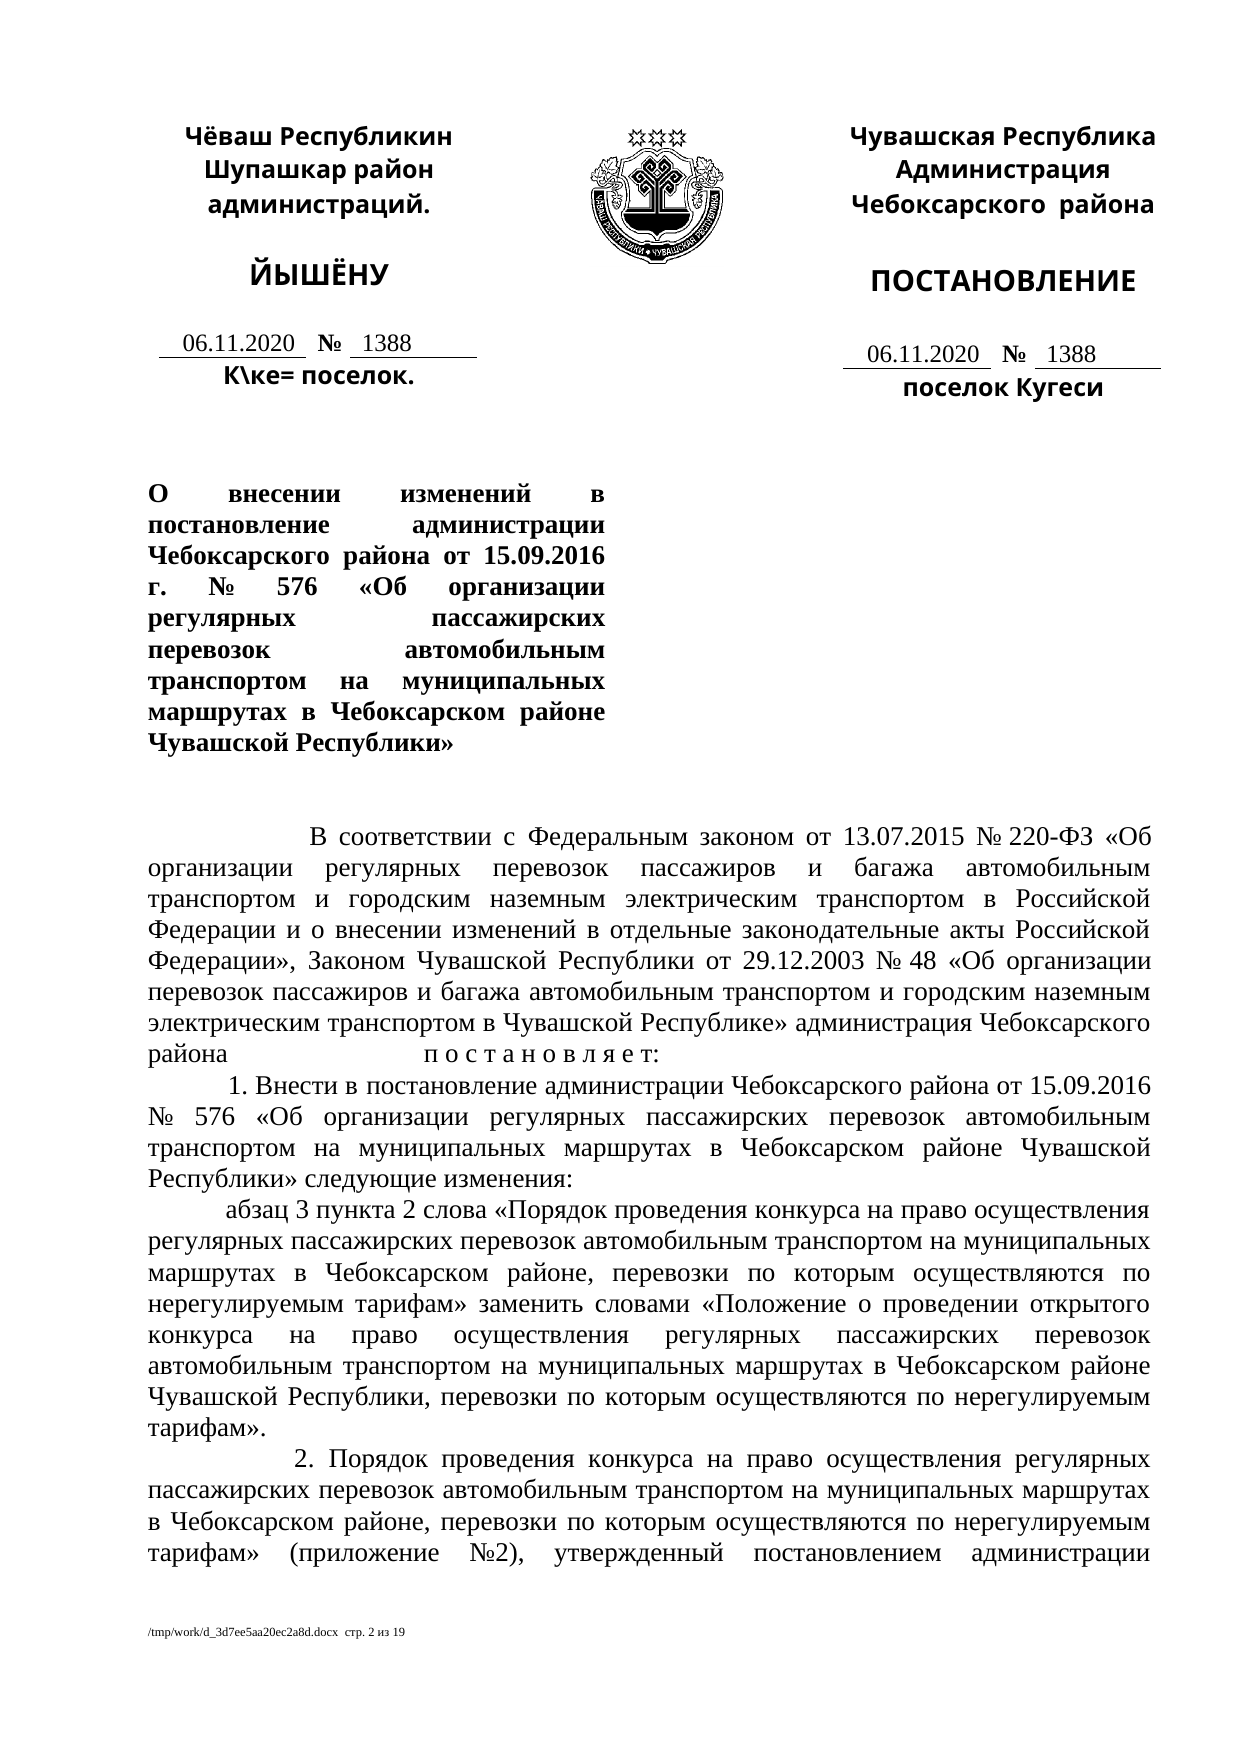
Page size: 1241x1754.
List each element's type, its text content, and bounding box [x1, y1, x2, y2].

text 1. Внести в постановление администрации Чебоксарского района от 15.09.2016 № 576 «Об организации регулярных пассажирских перевозок автомобильным транспортом на муниципальных маршрутах в Чебоксарском районе Чувашской Республики» следующие изменения: [148, 1069, 1152, 1193]
text абзац 3 пункта 2 слова «Порядок проведения конкурса на право осуществления регулярных пассажирских перевозок автомобильным транспортом на муниципальных маршрутах в Чебоксарском районе, перевозки по которым осуществляются по нерегулируемым тарифам» заменить словами «Положение о проведении открытого конкурса на право осуществления регулярных пассажирских перевозок автомобильным транспортом на муниципальных маршрутах в Чебоксарском районе Чувашской Республики, перевозки по которым осуществляются по нерегулируемым тарифам». [148, 1193, 1152, 1442]
text О внесении изменений в постановление администрации Чебоксарского района от 15.09.2016 г. № 576 «Об организации регулярных пассажирских перевозок автомобильным транспортом на муниципальных маршрутах в Чебоксарском районе Чувашской Республики» [148, 477, 605, 757]
text В соответствии с Федеральным законом от 13.07.2015 № 220-ФЗ «Об организации регулярных перевозок пассажиров и багажа автомобильным транспортом и городским наземным электрическим транспортом в Российской Федерации и о внесении изменений в отдельные законодательные акты Российской Федерации», Законом Чувашской Республики от 29.12.2003 № 48 «Об организации перевозок пассажиров и багажа автомобильным транспортом и городским наземным электрическим транспортом в Чувашской Республике» администрация Чебоксарского района п о с т а н о в л я е т: [148, 819, 1152, 1069]
picture [589, 127, 725, 267]
